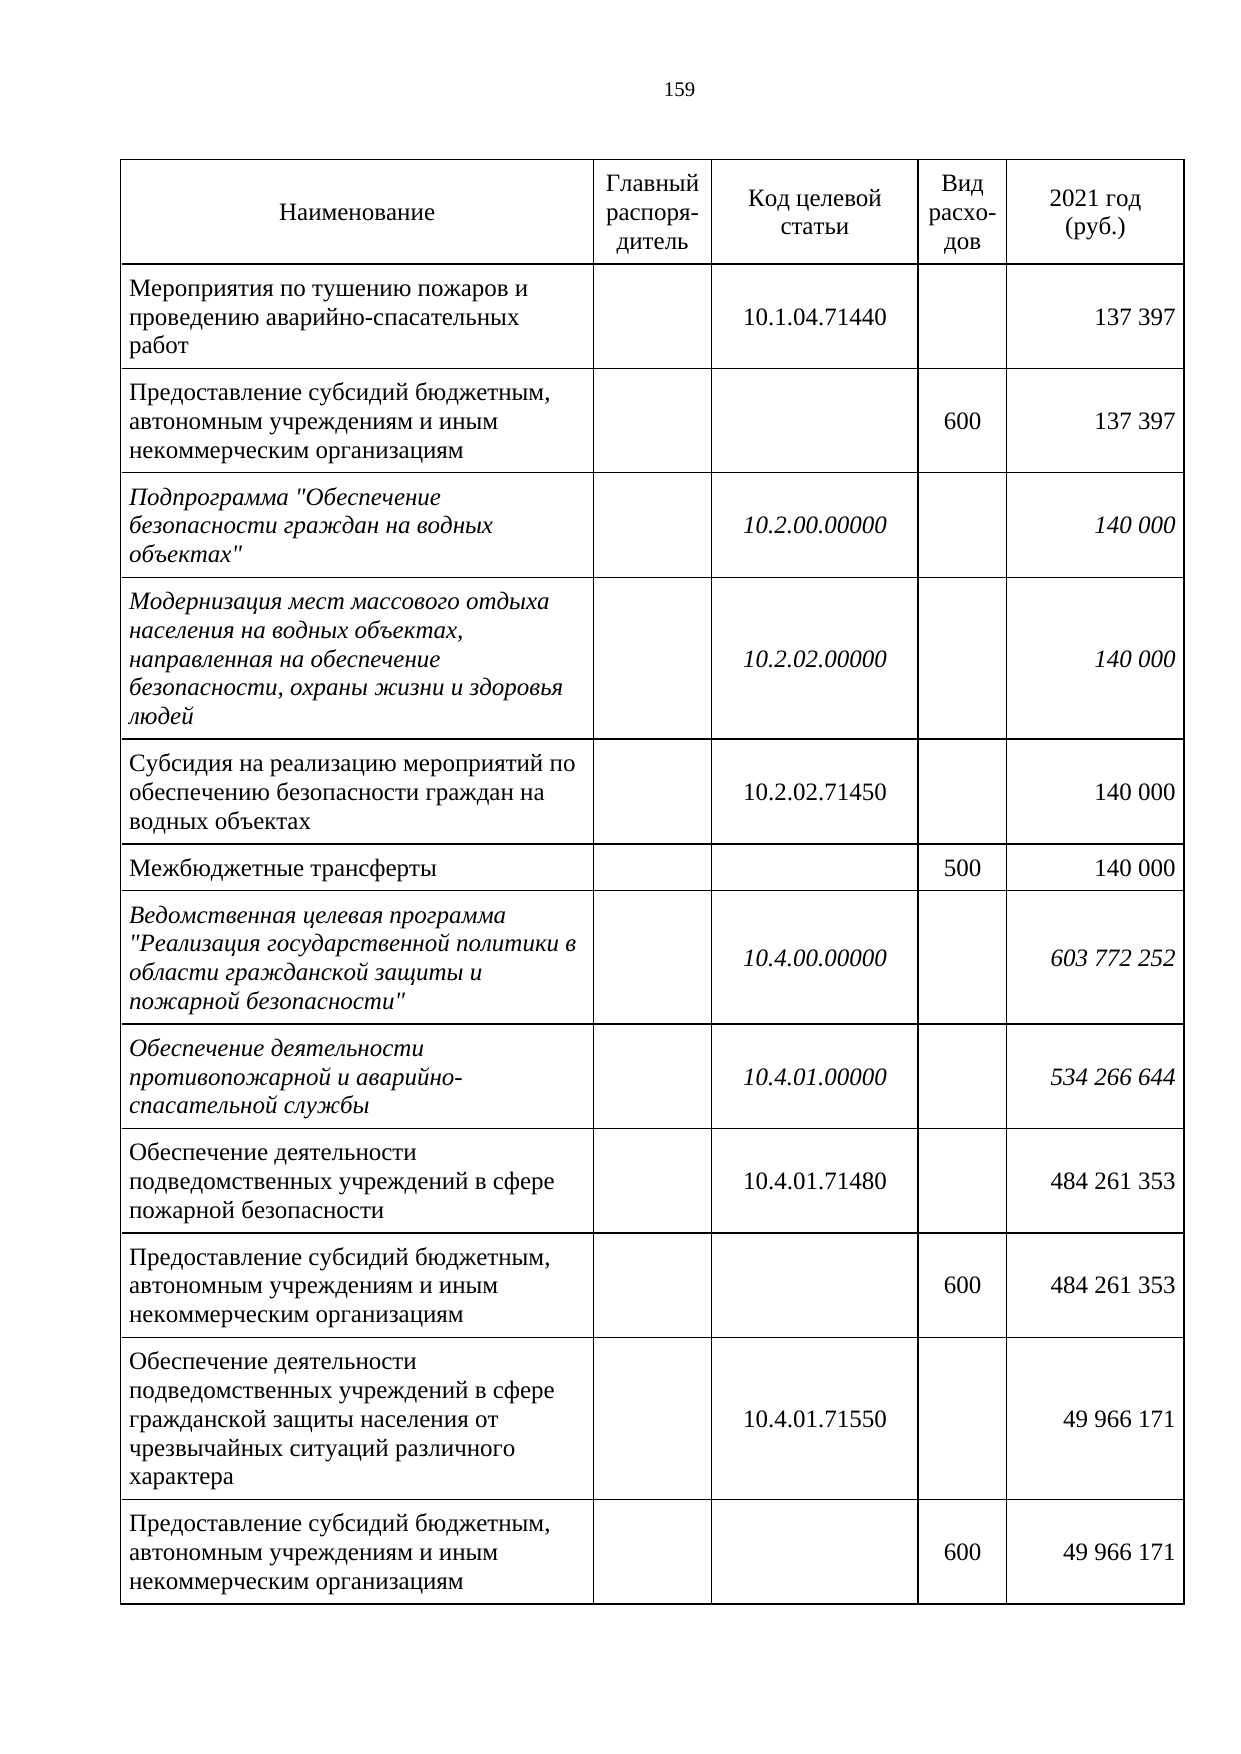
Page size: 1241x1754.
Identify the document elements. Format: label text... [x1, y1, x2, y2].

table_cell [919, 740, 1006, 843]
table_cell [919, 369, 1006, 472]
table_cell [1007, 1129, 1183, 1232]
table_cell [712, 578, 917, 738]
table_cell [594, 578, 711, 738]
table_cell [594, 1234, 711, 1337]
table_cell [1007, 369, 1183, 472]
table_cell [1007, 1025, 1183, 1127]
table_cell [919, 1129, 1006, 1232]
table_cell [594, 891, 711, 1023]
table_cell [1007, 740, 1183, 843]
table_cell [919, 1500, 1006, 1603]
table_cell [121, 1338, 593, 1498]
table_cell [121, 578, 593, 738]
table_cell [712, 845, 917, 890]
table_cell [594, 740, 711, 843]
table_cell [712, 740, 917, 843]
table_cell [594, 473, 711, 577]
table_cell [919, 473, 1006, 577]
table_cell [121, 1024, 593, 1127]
table_header 2021 год (руб.) [1007, 160, 1183, 263]
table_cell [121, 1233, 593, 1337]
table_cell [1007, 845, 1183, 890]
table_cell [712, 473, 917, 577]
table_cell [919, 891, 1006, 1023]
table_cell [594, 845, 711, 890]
table_header Вид расхо-дов [919, 160, 1006, 263]
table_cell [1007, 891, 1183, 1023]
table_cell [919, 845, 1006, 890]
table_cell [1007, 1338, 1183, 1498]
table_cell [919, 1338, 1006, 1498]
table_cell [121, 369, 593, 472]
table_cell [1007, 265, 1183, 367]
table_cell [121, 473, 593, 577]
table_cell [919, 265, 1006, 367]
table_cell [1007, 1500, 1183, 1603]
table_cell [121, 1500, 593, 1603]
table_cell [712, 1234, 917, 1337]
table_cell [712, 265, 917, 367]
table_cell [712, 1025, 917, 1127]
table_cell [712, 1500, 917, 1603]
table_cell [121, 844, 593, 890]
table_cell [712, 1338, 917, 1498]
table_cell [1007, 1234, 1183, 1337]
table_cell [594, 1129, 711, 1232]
table_header Главный распоря-дитель [594, 160, 711, 263]
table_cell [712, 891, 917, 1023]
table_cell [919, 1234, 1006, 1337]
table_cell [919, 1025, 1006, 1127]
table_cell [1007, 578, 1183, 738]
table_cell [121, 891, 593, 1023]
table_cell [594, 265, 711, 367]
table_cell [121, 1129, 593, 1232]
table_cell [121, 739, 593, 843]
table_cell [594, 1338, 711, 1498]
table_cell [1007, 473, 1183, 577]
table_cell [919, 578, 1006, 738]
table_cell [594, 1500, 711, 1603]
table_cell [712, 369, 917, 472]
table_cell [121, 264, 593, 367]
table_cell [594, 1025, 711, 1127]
table_header Наименование [121, 160, 593, 263]
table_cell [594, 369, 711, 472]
table_header Код целевой статьи [712, 160, 917, 263]
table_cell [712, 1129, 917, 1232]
